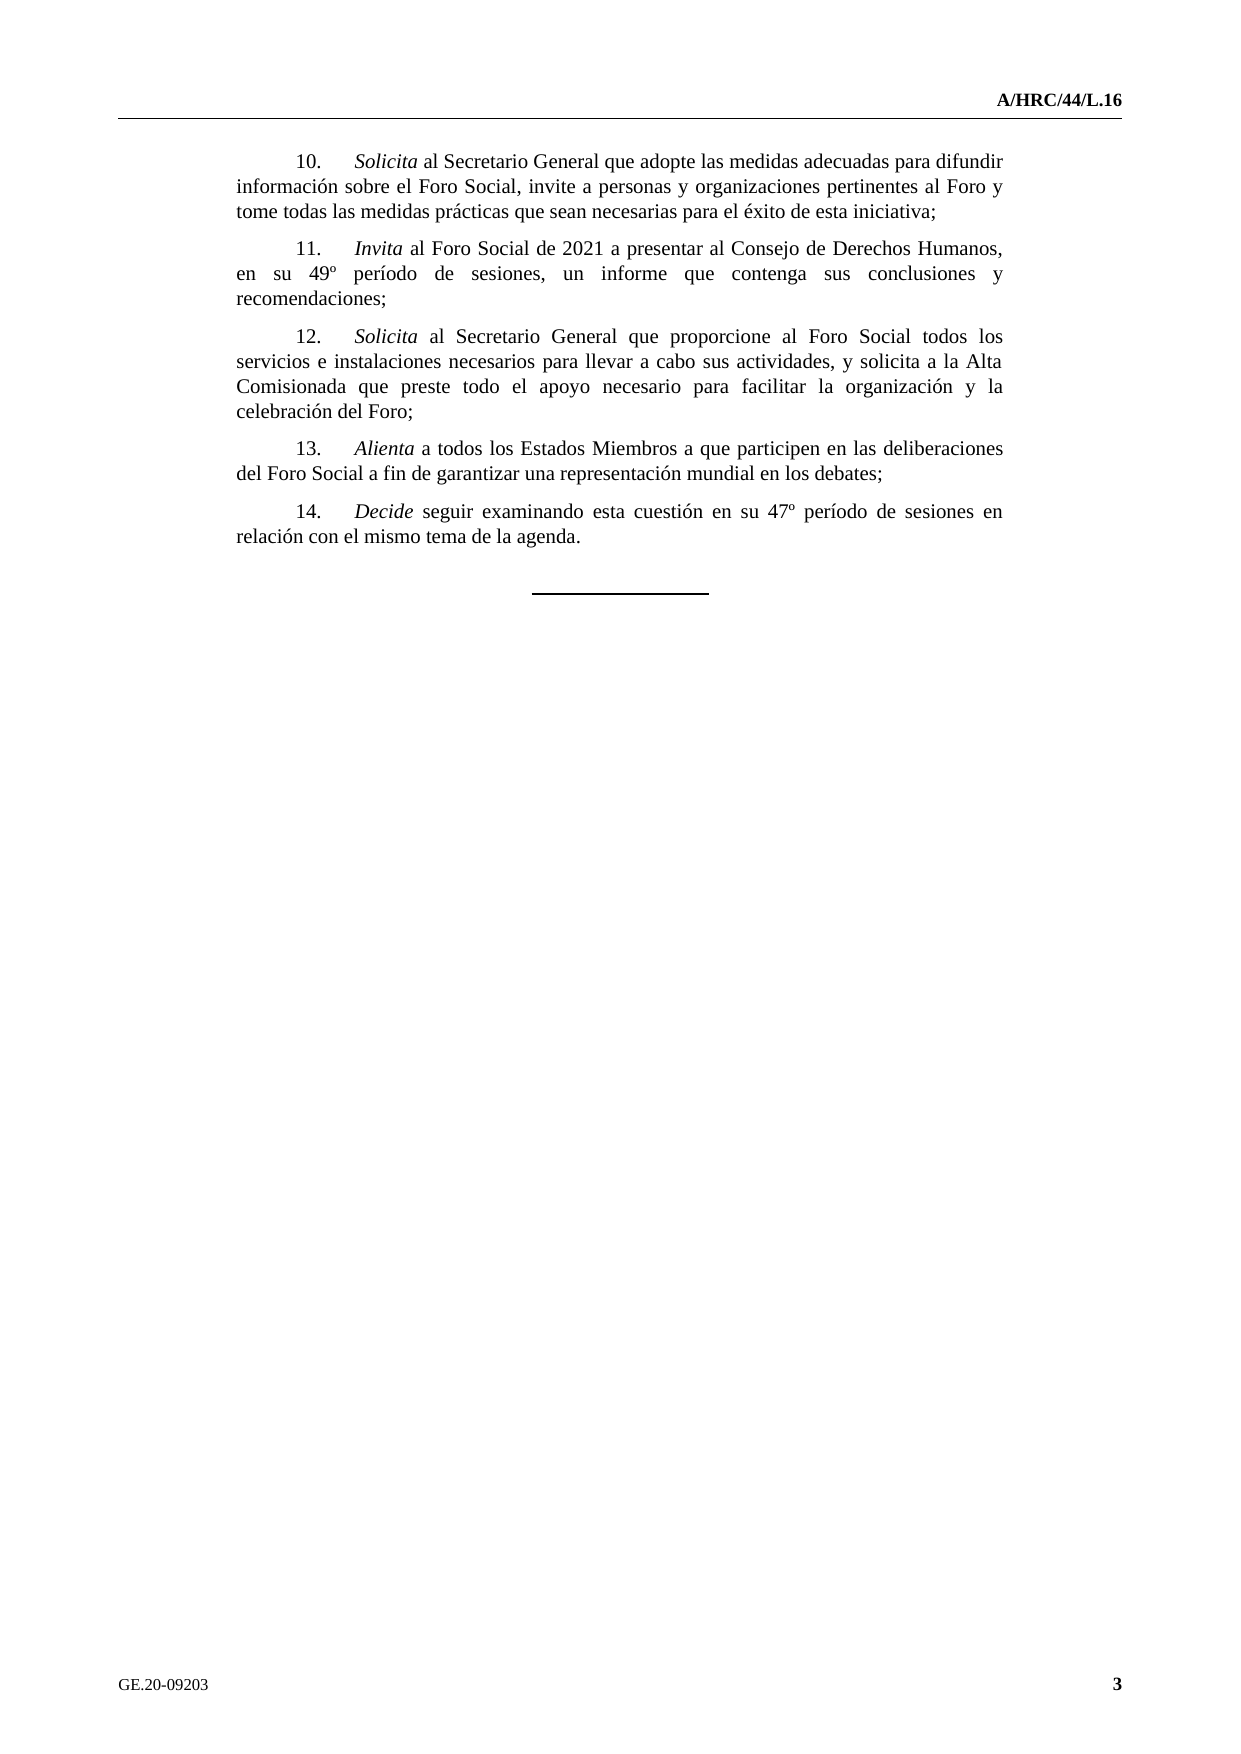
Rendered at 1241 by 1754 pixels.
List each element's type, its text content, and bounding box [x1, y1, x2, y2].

text 11. Invita al Foro Social de 2021 a presentar al Consejo de Derechos Humanos, en su 49º período de sesiones, un informe que contenga sus conclusiones y recomendaciones; [236, 235, 1004, 310]
text 13. Alienta a todos los Estados Miembros a que participen en las deliberaciones del Foro Social a fin de garantizar una representación mundial en los debates; [236, 435, 1004, 485]
text 12. Solicita al Secretario General que proporcione al Foro Social todos los servicios e instalaciones necesarios para llevar a cabo sus actividades, y solicita a la Alta Comisionada que preste todo el apoyo necesario para facilitar la organización y la celebración del Foro; [236, 323, 1004, 423]
text 10. Solicita al Secretario General que adopte las medidas adecuadas para difundir información sobre el Foro Social, invite a personas y organizaciones pertinentes al Foro y tome todas las medidas prácticas que sean necesarias para el éxito de esta iniciativa; [236, 148, 1004, 223]
text 14. Decide seguir examinando esta cuestión en su 47º período de sesiones en relación con el mismo tema de la agenda. [236, 498, 1004, 548]
